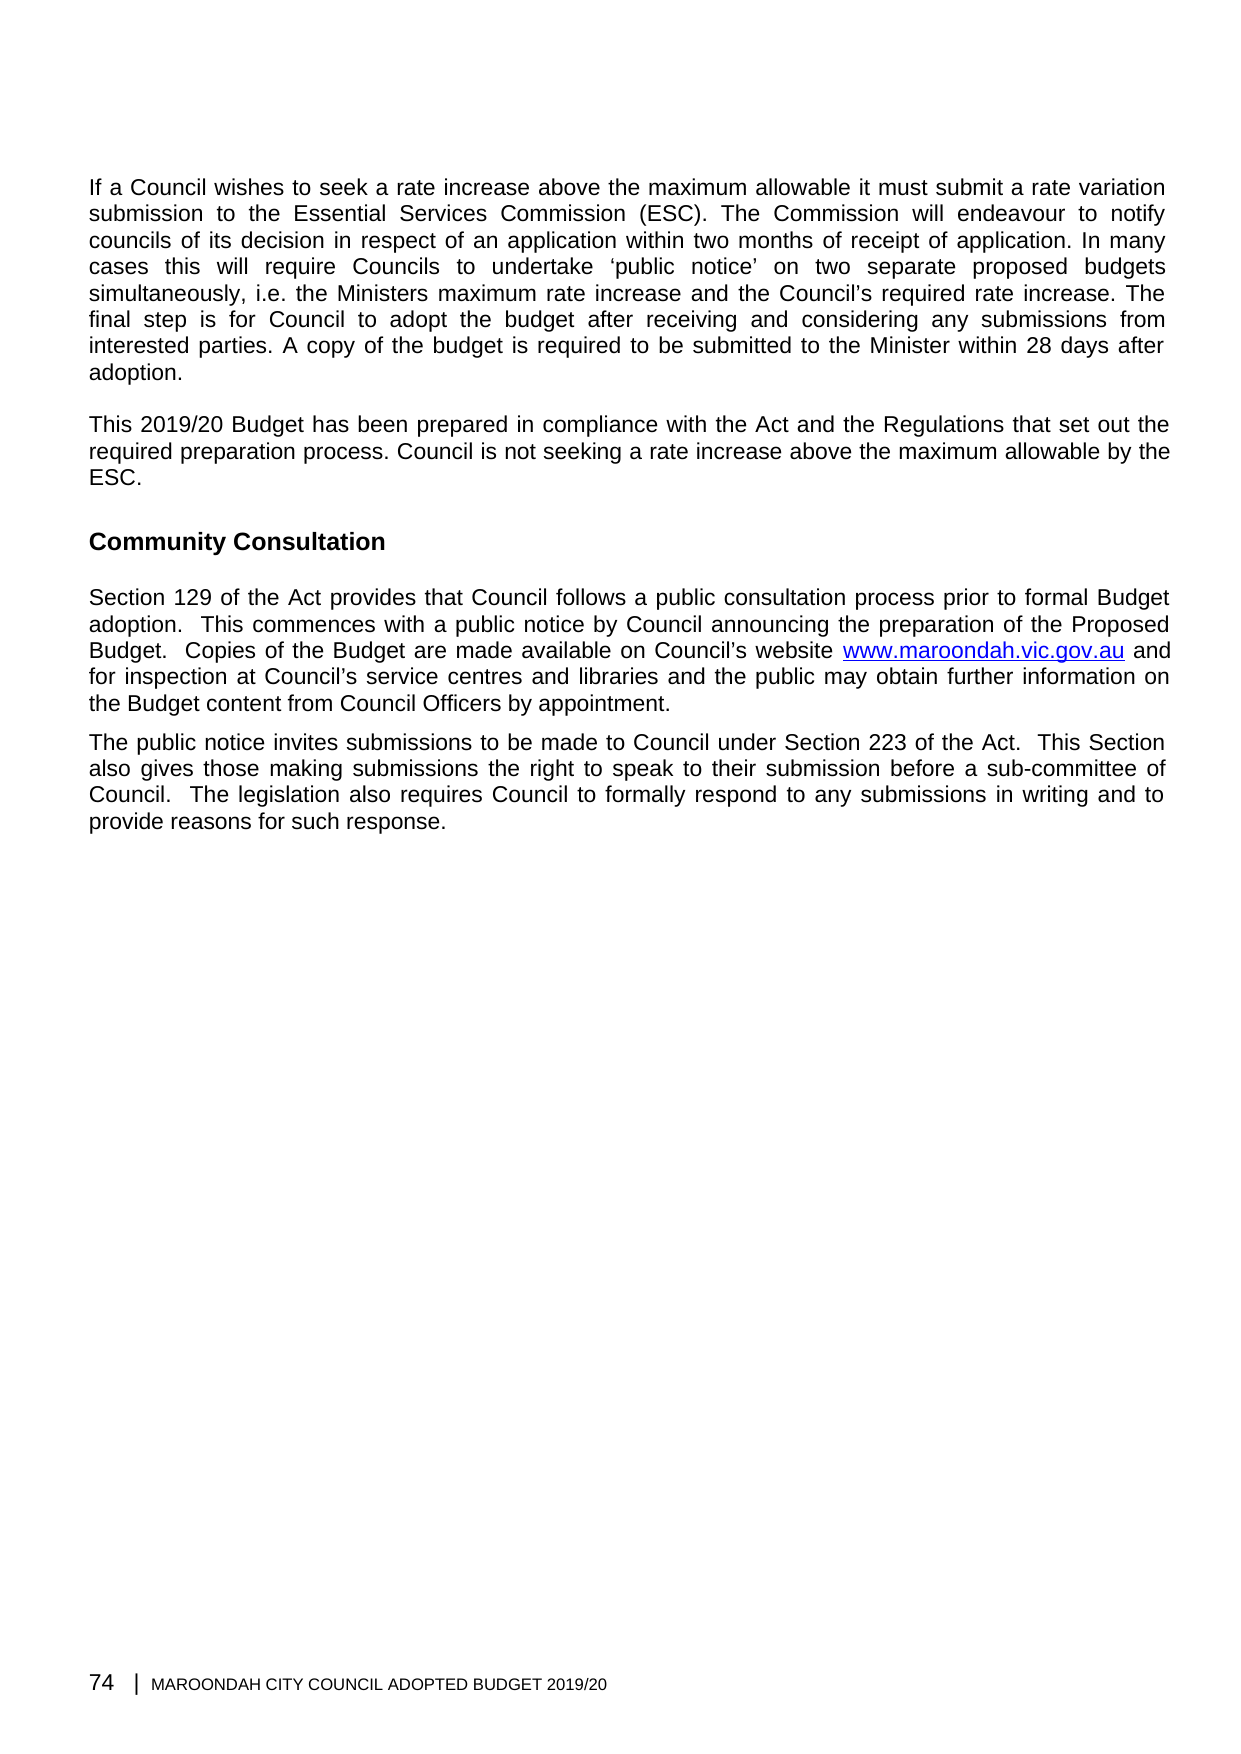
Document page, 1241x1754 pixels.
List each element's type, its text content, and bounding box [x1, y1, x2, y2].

text Community Consultation [89, 527, 1166, 556]
text The public notice invites submissions to be made to Council under Section 223 of the Act. This Section also gives those making submissions the right to speak to their submission before a sub-committee of Council. The legislation also requires Council to formally respond to any submissions in writing and to provide reasons for such response. [89, 728, 1166, 834]
text Section 129 of the Act provides that Council follows a public consultation process prior to formal Budget adoption. This commences with a public notice by Council announcing the preparation of the Proposed Budget. Copies of the Budget are made available on Council’s website www.maroondah.vic.gov.au and for inspection at Council’s service centres and libraries and the public may obtain further information on the Budget content from Council Officers by appointment. [89, 584, 1171, 716]
text If a Council wishes to seek a rate increase above the maximum allowable it must submit a rate variation submission to the Essential Services Commission (ESC). The Commission will endeavour to notify councils of its decision in respect of an application within two months of receipt of application. In many cases this will require Councils to undertake ‘public notice’ on two separate proposed budgets simultaneously, i.e. the Ministers maximum rate increase and the Council’s required rate increase. The final step is for Council to adopt the budget after receiving and considering any submissions from interested parties. A copy of the budget is required to be submitted to the Minister within 28 days after adoption. [89, 174, 1166, 385]
text This 2019/20 Budget has been prepared in compliance with the Act and the Regulations that set out the required preparation process. Council is not seeking a rate increase above the maximum allowable by the ESC. [89, 411, 1171, 490]
